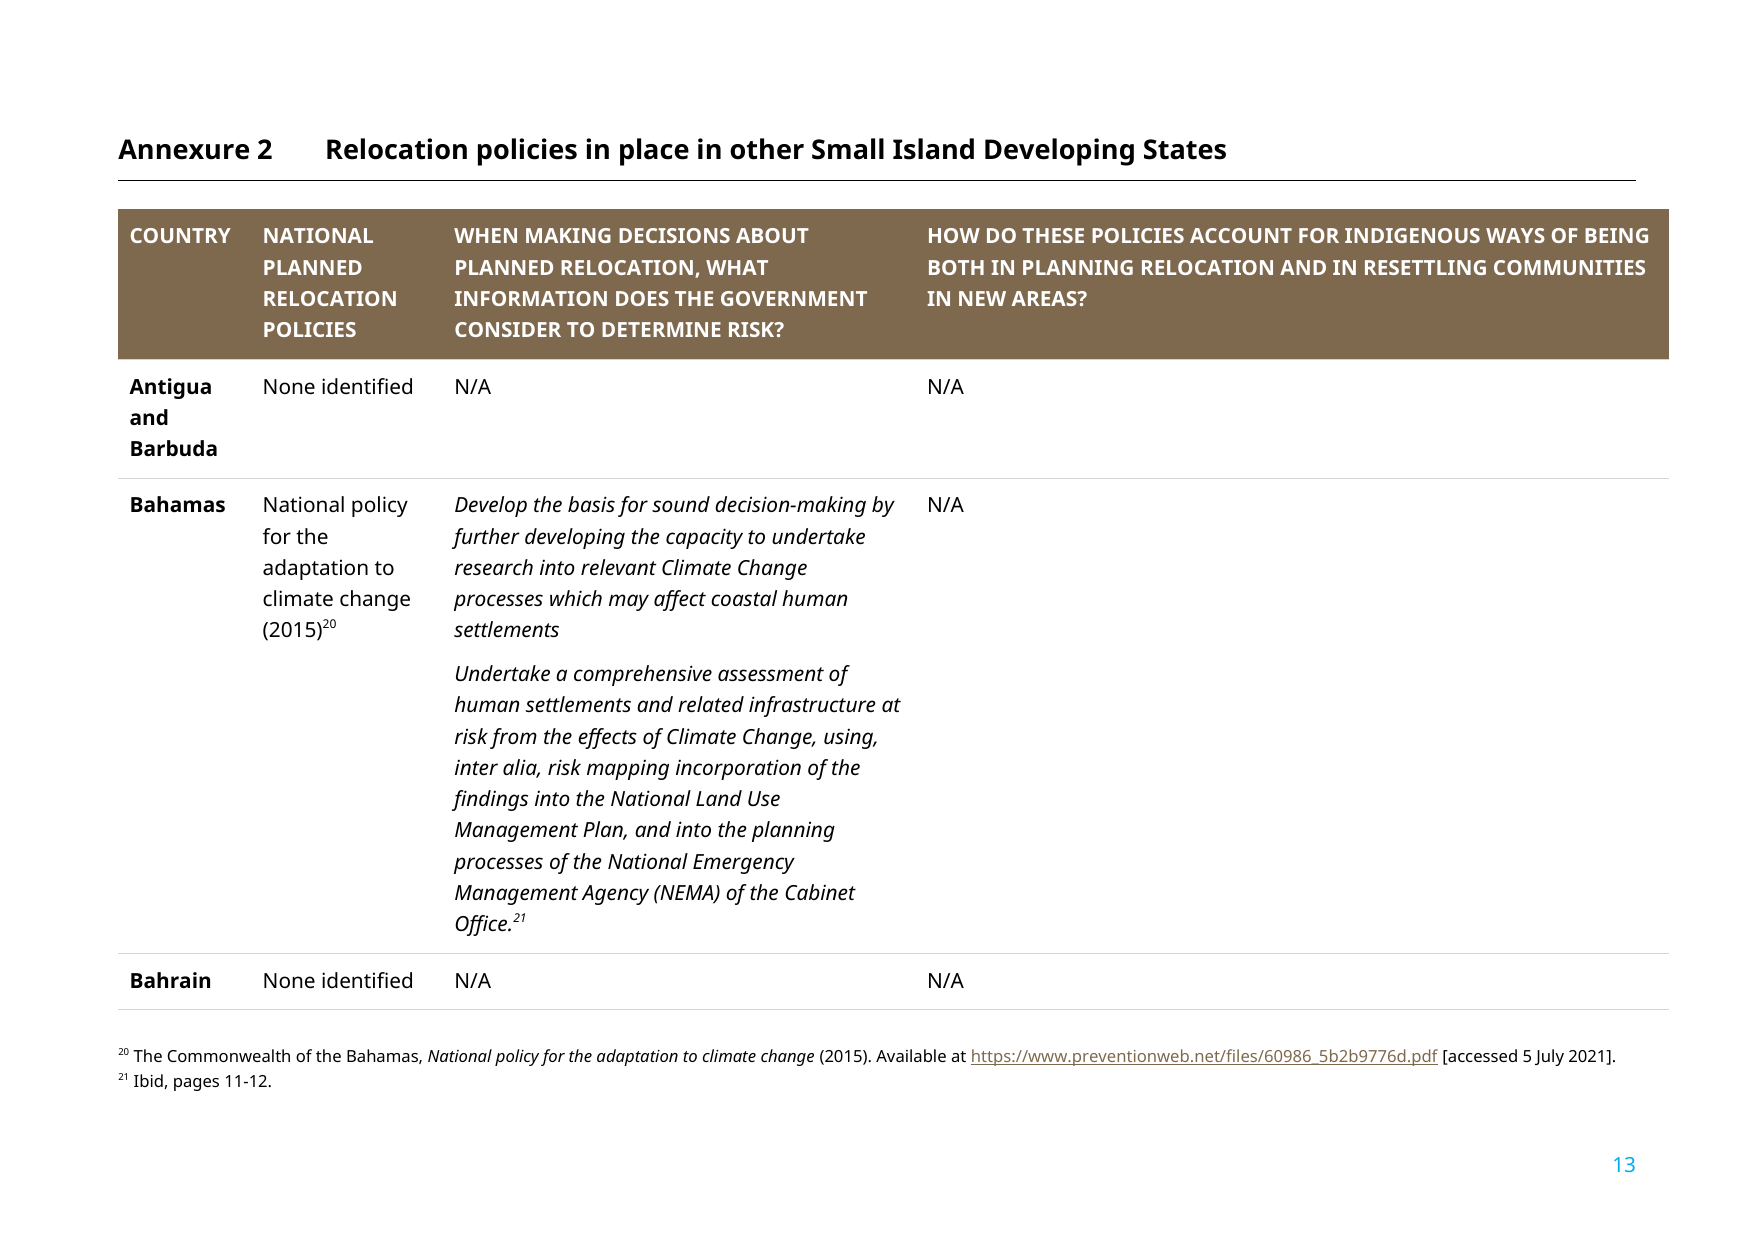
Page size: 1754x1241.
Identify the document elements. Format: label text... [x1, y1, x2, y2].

table_cell National policy for the adaptation to climate change (2015) [251, 479, 443, 953]
table_cell N/A [916, 360, 1669, 478]
table_header National Planned Relocation Policies [251, 209, 443, 359]
table_header Country [118, 209, 251, 359]
table_cell N/A [443, 360, 916, 478]
table_cell None identified [251, 360, 443, 478]
table_cell N/A [916, 954, 1669, 1009]
table_cell None identified [251, 954, 443, 1009]
table_cell N/A [443, 954, 916, 1009]
table_cell Antigua and Barbuda [118, 360, 251, 478]
table_header When making decisions about planned relocation, what information does the government consider to determine risk? [443, 209, 916, 359]
table_cell Bahrain [118, 954, 251, 1009]
title Relocation policies in place in other Small Island Developing States [118, 131, 1636, 180]
table_cell N/A [916, 479, 1669, 953]
table_header How do these policies account for Indigenous ways of being both in planning relocation and in resettling communities in new areas? [916, 209, 1669, 359]
table_cell Bahamas [118, 479, 251, 953]
table_cell Develop the basis for sound decision-making by further developing the capacity to undertake research into relevant Climate Change processes which may affect coastal human settlements Undertake a comprehensive assessment of human settlements and related infrastructure at risk from the effects of Climate Change, using, inter alia, risk mapping incorporation of the findings into the National Land Use Management Plan, and into the planning processes of the National Emergency Management Agency (NEMA) of the Cabinet Office. [443, 479, 916, 953]
